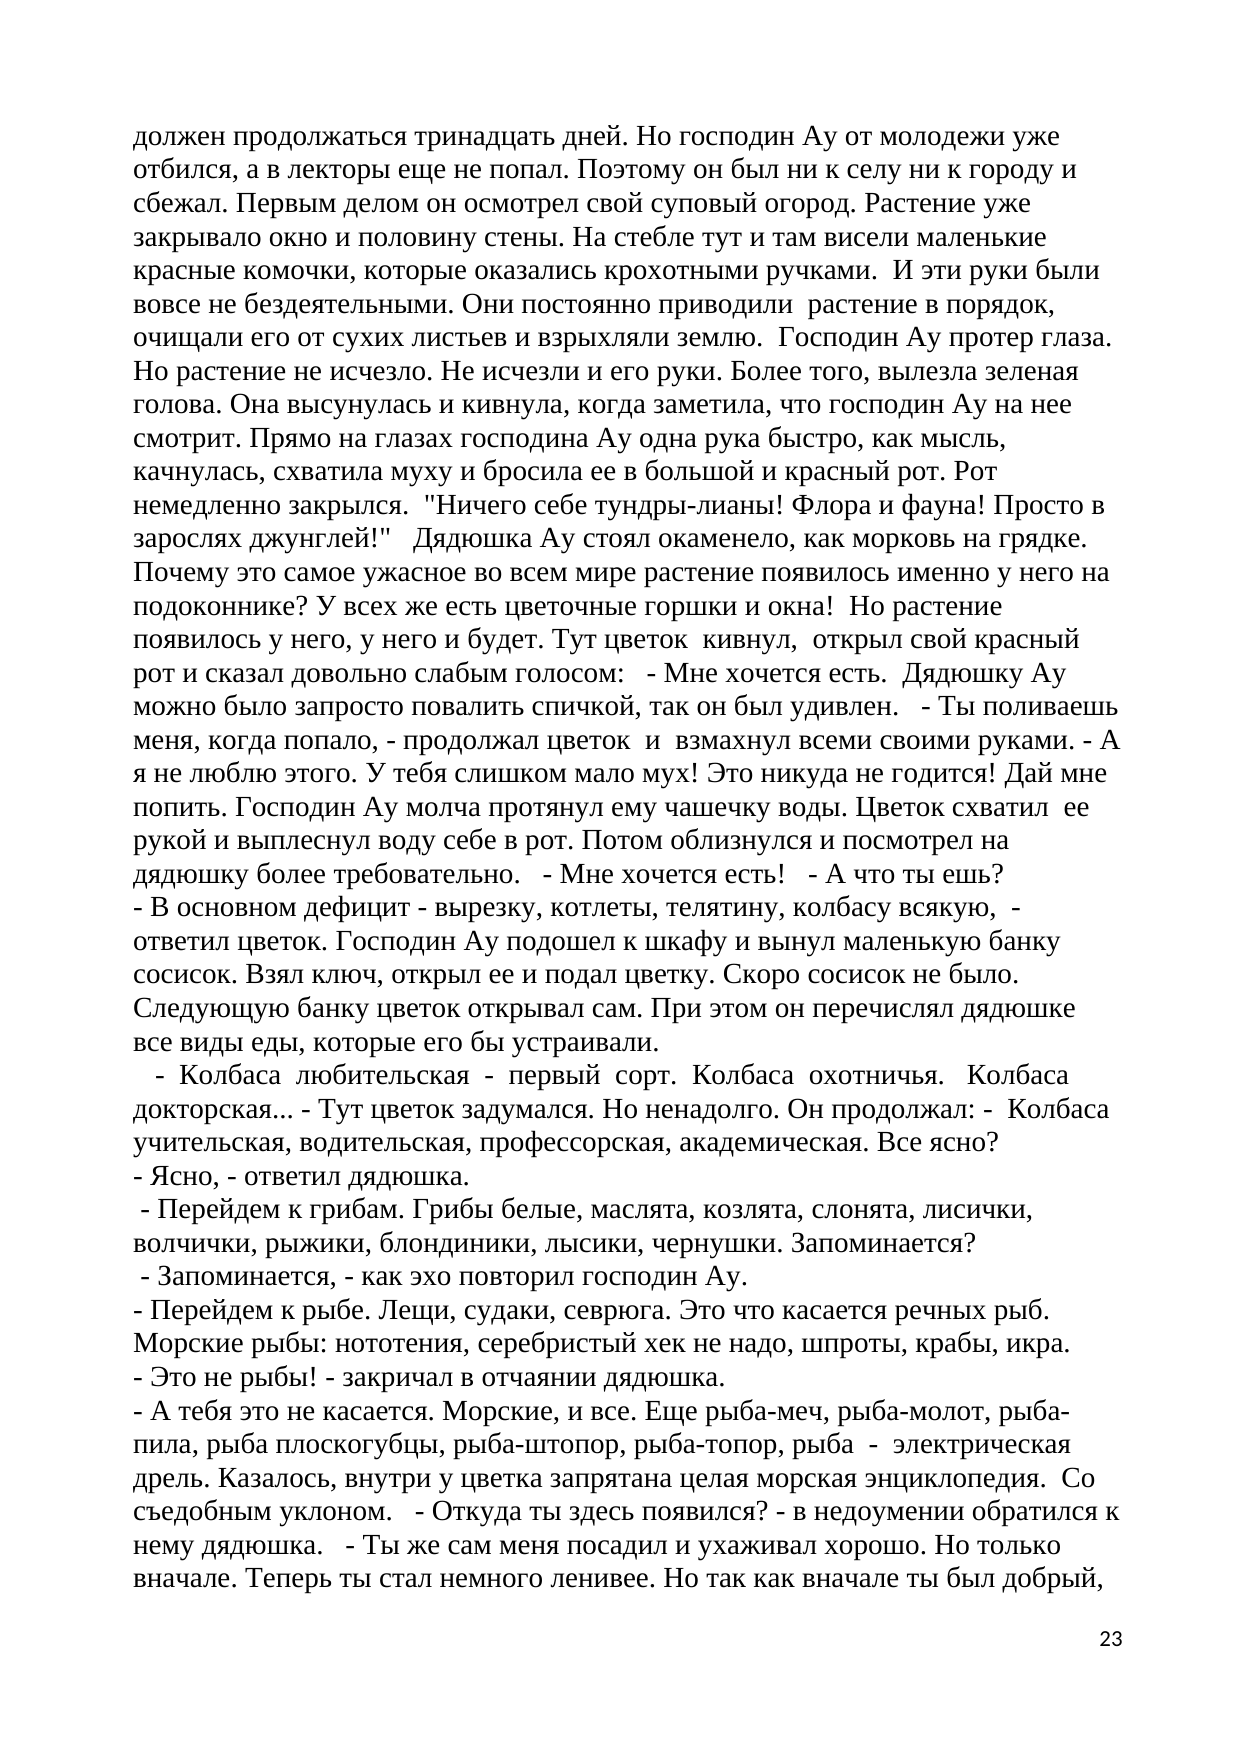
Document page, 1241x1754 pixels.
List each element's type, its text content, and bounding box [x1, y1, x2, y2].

text учительская, водительская, профессорская, академическая. Все ясно? [133, 1124, 1122, 1158]
text подоконнике? У всех же есть цветочные горшки и окна! Но растение появилось у него, у него и будет. Тут цветок кивнул, открыл свой красный рот и сказал довольно слабым голосом: - Мне хочется есть. Дядюшку Ау можно было запросто повалить спичкой, так он был удивлен. - Ты поливаешь меня, когда попало, - продолжал цветок и взмахнул всеми своими руками. - А я не люблю этого. У тебя слишком мало мух! Это никуда не годится! Дай мне попить. Господин Ау молча протянул ему чашечку воды. Цветок схватил ее рукой и выплеснул воду себе в рот. Потом облизнулся и посмотрел на дядюшку более требовательно. - Мне хочется есть! - А что ты ешь? [133, 588, 1122, 889]
text - Ясно, - ответил дядюшка. [133, 1158, 1122, 1191]
text - А тебя это не касается. Морские, и все. Еще рыба-меч, рыба-молот, рыба-пила, рыба плоскогубцы, рыба-штопор, рыба-топор, рыба - электрическая [133, 1393, 1122, 1460]
text Почему это самое ужасное во всем мире растение появилось именно у него на [133, 554, 1122, 588]
text - Запоминается, - как эхо повторил господин Ау. [133, 1258, 1122, 1292]
text - Колбаса любительская - первый сорт. Колбаса охотничья. Колбаса [133, 1057, 1122, 1091]
text ответил цветок. Господин Ау подошел к шкафу и вынул маленькую банку сосисок. Взял ключ, открыл ее и подал цветку. Скоро сосисок не было. Следующую банку цветок открывал сам. При этом он перечислял дядюшке все виды еды, которые его бы устраивали. [133, 923, 1122, 1057]
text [133, 118, 1122, 353]
text докторская... - Тут цветок задумался. Но ненадолго. Он продолжал: - Колбаса [133, 1091, 1122, 1124]
text дрель. Казалось, внутри у цветка запрятана целая морская энциклопедия. Со [133, 1460, 1122, 1493]
text волчички, рыжики, блондиники, лысики, чернушки. Запоминается? [133, 1225, 1122, 1258]
text - В основном дефицит - вырезку, котлеты, телятину, колбасу всякую, - [133, 889, 1122, 923]
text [133, 1493, 1122, 1594]
text - Перейдем к грибам. Грибы белые, маслята, козлята, слонята, лисички, [133, 1191, 1122, 1225]
text - Перейдем к рыбе. Лещи, судаки, севрюга. Это что касается речных рыб. [133, 1292, 1122, 1326]
text Но растение не исчезло. Не исчезли и его руки. Более того, вылезла зеленая голова. Она высунулась и кивнула, когда заметила, что господин Ау на нее смотрит. Прямо на глазах господина Ау одна рука быстро, как мысль, качнулась, схватила муху и бросила ее в большой и красный рот. Рот немедленно закрылся. "Ничего себе тундры-лианы! Флора и фауна! Просто в зарослях джунглей!" Дядюшка Ау стоял окаменело, как морковь на грядке. [133, 353, 1122, 554]
text Морские рыбы: нототения, серебристый хек не надо, шпроты, крабы, икра. [133, 1326, 1122, 1359]
text - Это не рыбы! - закричал в отчаянии дядюшка. [133, 1359, 1122, 1393]
